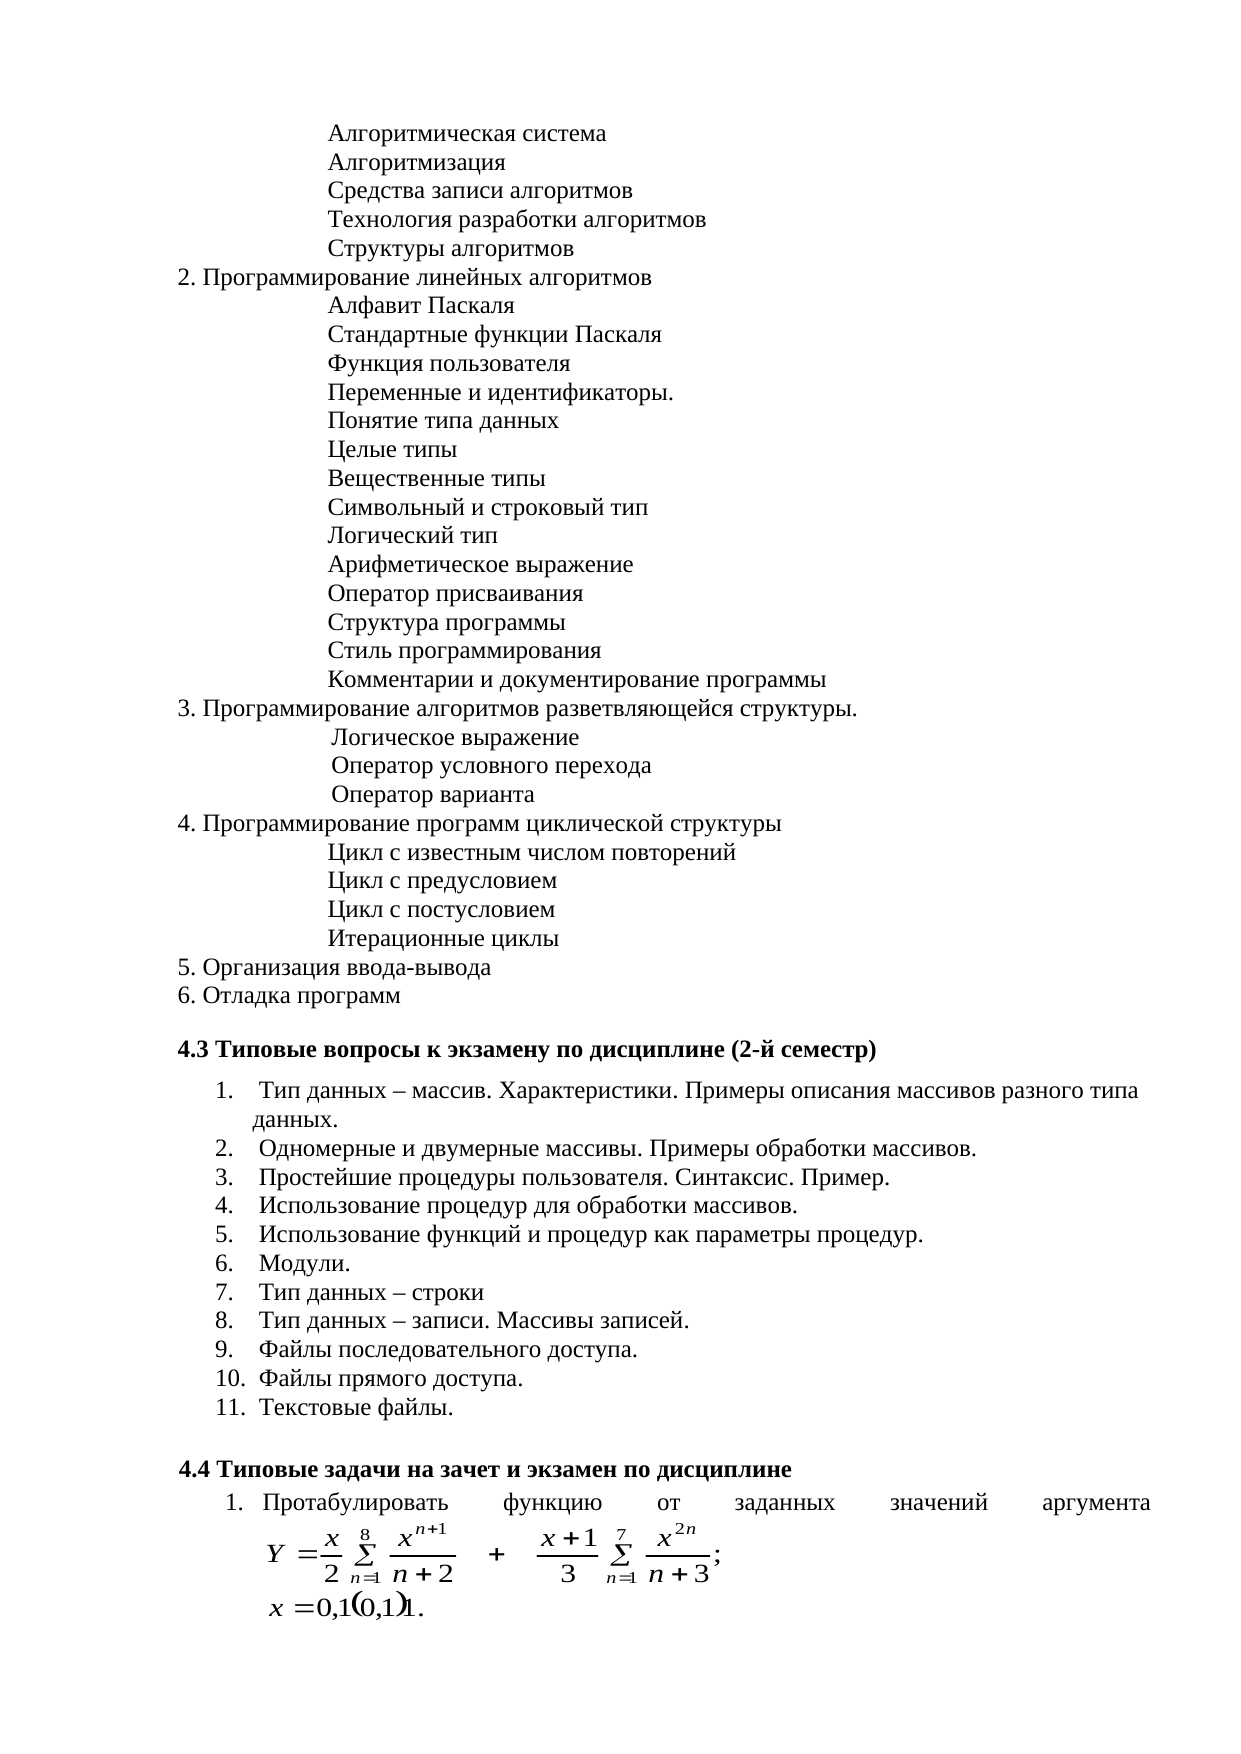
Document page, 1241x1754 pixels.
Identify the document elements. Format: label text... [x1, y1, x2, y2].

text Алгоритмизация [327, 147, 1152, 176]
text Логическое выражение [325, 722, 1152, 751]
list Тип данных – записи. Массивы записей. [215, 1306, 1152, 1334]
text Технология разработки алгоритмов [327, 204, 1152, 233]
list Текстовые файлы. [215, 1392, 1152, 1421]
text Понятие типа данных [327, 406, 1152, 434]
text Средства записи алгоритмов [327, 176, 1152, 204]
list Одномерные и двумерные массивы. Примеры обработки массивов. [215, 1133, 1152, 1162]
list Использование процедур для обработки массивов. [215, 1191, 1152, 1219]
text Оператор условного перехода [325, 751, 1152, 779]
list Тип данных – массив. Характеристики. Примеры описания массивов разного типа данных. [215, 1076, 1152, 1133]
text 5. Организация ввода-вывода [177, 952, 1152, 981]
text Алгоритмическая система [327, 118, 1152, 147]
text Вещественные типы [327, 463, 1152, 492]
text Стандартные функции Паскаля [327, 319, 1152, 348]
text Символьный и строковый тип [327, 492, 1152, 521]
text Структуры алгоритмов [327, 233, 1152, 262]
text 4.3 Типовые вопросы к экзамену по дисциплине (2-й семестр) [177, 1034, 1152, 1063]
text Оператор варианта [325, 779, 1152, 808]
text Цикл с известным числом повторений [327, 837, 1152, 866]
text Арифметическое выражение [327, 549, 1152, 578]
text Целые типы [327, 434, 1152, 463]
list Тип данных – строки [215, 1277, 1152, 1306]
text Цикл с постусловием [327, 894, 1152, 923]
text Комментарии и документирование программы [327, 664, 1152, 693]
text 4. Программирование программ циклической структуры [177, 808, 1152, 837]
text Функция пользователя [327, 348, 1152, 377]
text 2. Программирование линейных алгоритмов [177, 262, 1152, 291]
text 6. Отладка программ [177, 981, 1152, 1009]
text Стиль программирования [327, 636, 1152, 664]
text Оператор присваивания [327, 578, 1152, 607]
text Структура программы [327, 607, 1152, 636]
text Логический тип [327, 521, 1152, 549]
text Итерационные циклы [327, 923, 1152, 952]
text Алфавит Паскаля [327, 291, 1152, 319]
text Переменные и идентификаторы. [327, 377, 1152, 406]
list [225, 1483, 1152, 1623]
list Файлы прямого доступа. [215, 1363, 1152, 1392]
list Файлы последовательного доступа. [215, 1334, 1152, 1363]
text 3. Программирование алгоритмов разветвляющейся структуры. [177, 693, 1152, 722]
list Модули. [215, 1248, 1152, 1277]
list Использование функций и процедур как параметры процедур. [215, 1219, 1152, 1248]
text 4.4 Типовые задачи на зачет и экзамен по дисциплине [178, 1454, 1152, 1483]
text Цикл с предусловием [327, 866, 1152, 894]
list Простейшие процедуры пользователя. Синтаксис. Пример. [215, 1162, 1152, 1191]
